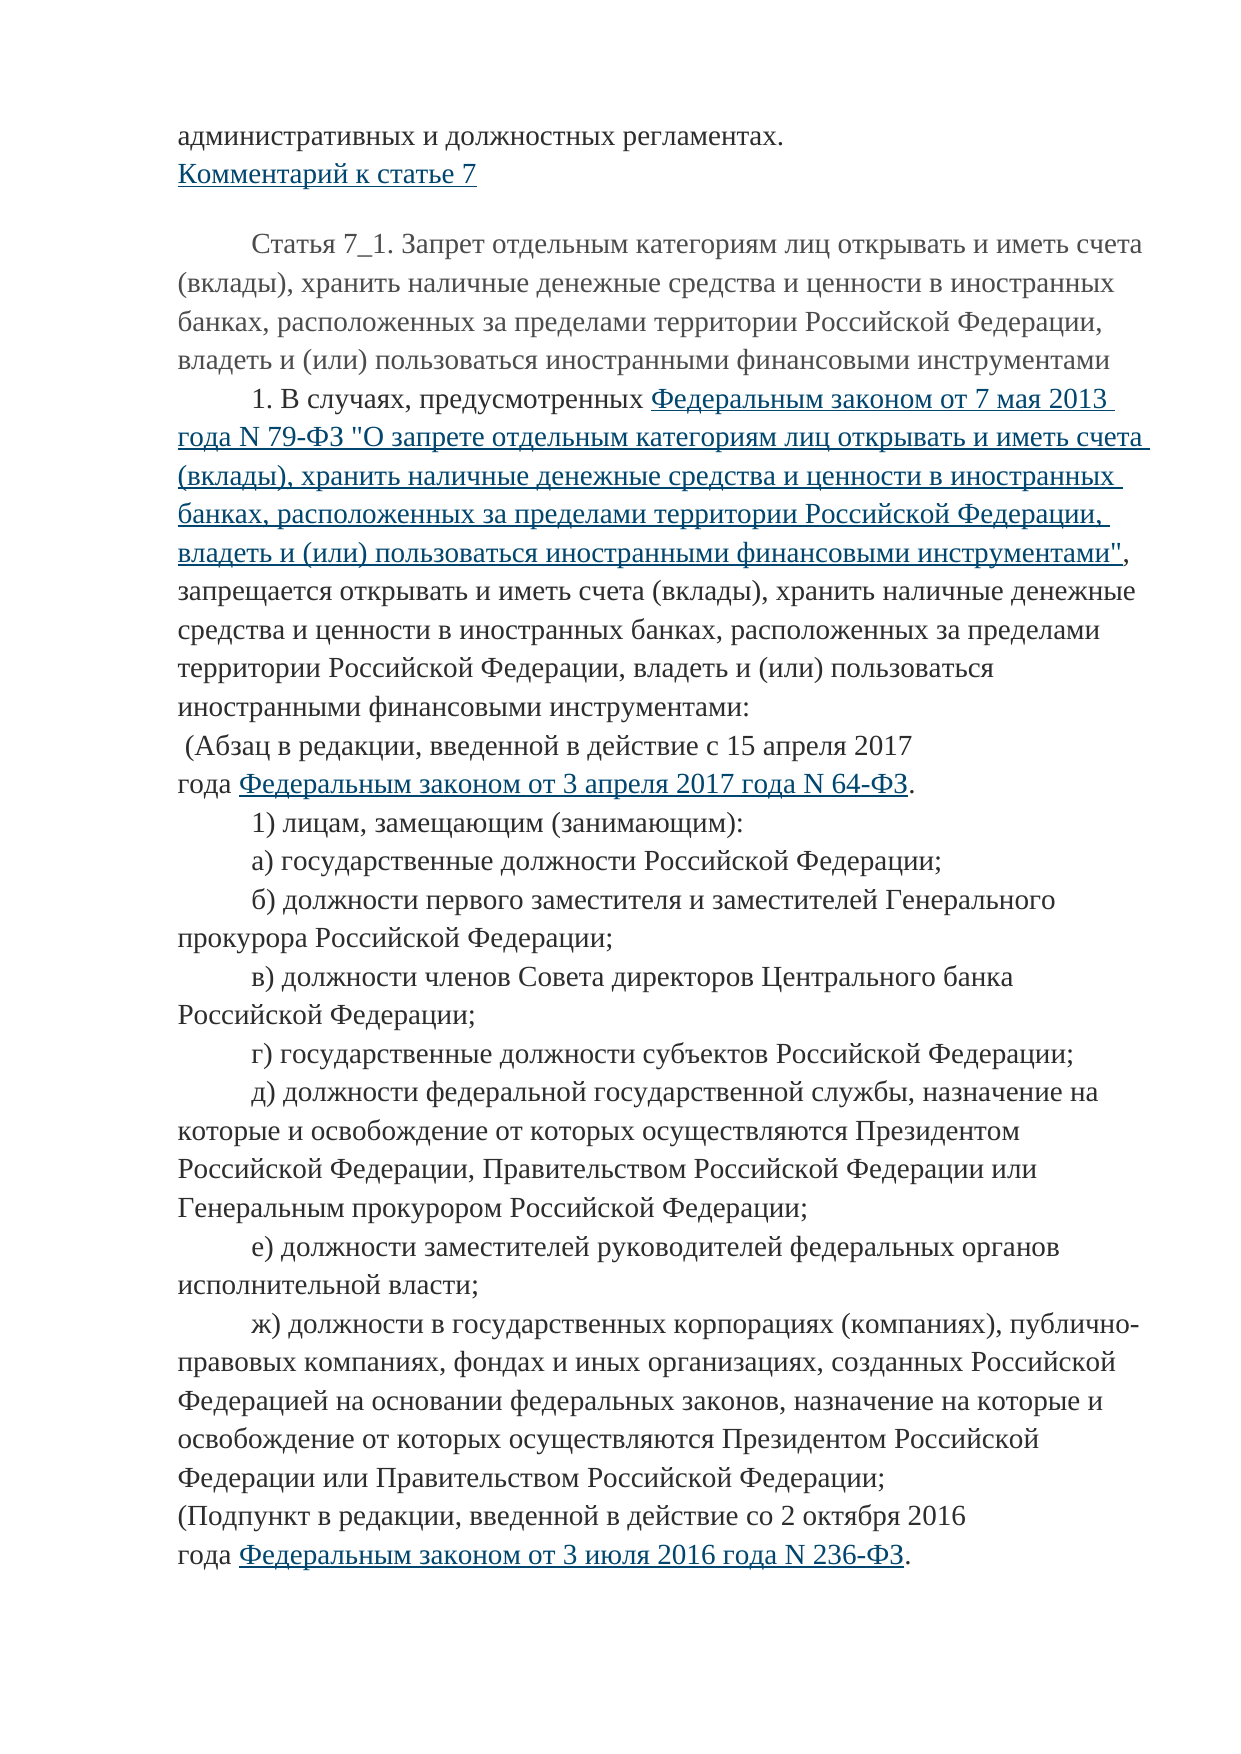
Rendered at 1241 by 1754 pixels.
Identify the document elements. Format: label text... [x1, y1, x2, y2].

text в) должности членов Совета директоров Центрального банка Российской Федерации; [177, 959, 1152, 1031]
text е) должности заместителей руководителей федеральных органов исполнительной власти; [177, 1229, 1152, 1301]
text г) государственные должности субъектов Российской Федерации; [177, 1036, 1152, 1069]
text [177, 118, 1152, 222]
text 1. В случаях, предусмотренных Федеральным законом от 7 мая 2013 года N 79-ФЗ "О запрете отдельным категориям лиц открывать и иметь счета (вклады), хранить наличные денежные средства и ценности в иностранных банках, расположенных за пределами территории Российской Федерации, владеть и (или) пользоваться иностранными финансовыми инструментами", запрещается открывать и иметь счета (вклады), хранить наличные денежные средства и ценности в иностранных банках, расположенных за пределами территории Российской Федерации, владеть и (или) пользоваться иностранными финансовыми инструментами: (Абзац в редакции, введенной в действие с 15 апреля 2017 года Федеральным законом от 3 апреля 2017 года N 64-ФЗ. [177, 381, 1152, 800]
text 1) лицам, замещающим (занимающим): [177, 805, 1152, 838]
text ж) должности в государственных корпорациях (компаниях), публично-правовых компаниях, фондах и иных организациях, созданных Российской Федерацией на основании федеральных законов, назначение на которые и освобождение от которых осуществляются Президентом Российской Федерации или Правительством Российской Федерации; (Подпункт в редакции, введенной в действие со 2 октября 2016 года Федеральным законом от 3 июля 2016 года N 236-ФЗ. [177, 1306, 1152, 1603]
text д) должности федеральной государственной службы, назначение на которые и освобождение от которых осуществляются Президентом Российской Федерации, Правительством Российской Федерации или Генеральным прокурором Российской Федерации; [177, 1074, 1152, 1224]
text б) должности первого заместителя и заместителей Генерального прокурора Российской Федерации; [177, 882, 1152, 954]
text а) государственные должности Российской Федерации; [177, 843, 1152, 877]
text Статья 7_1. Запрет отдельным категориям лиц открывать и иметь счета (вклады), хранить наличные денежные средства и ценности в иностранных банках, расположенных за пределами территории Российской Федерации, владеть и (или) пользоваться иностранными финансовыми инструментами [177, 227, 1152, 376]
